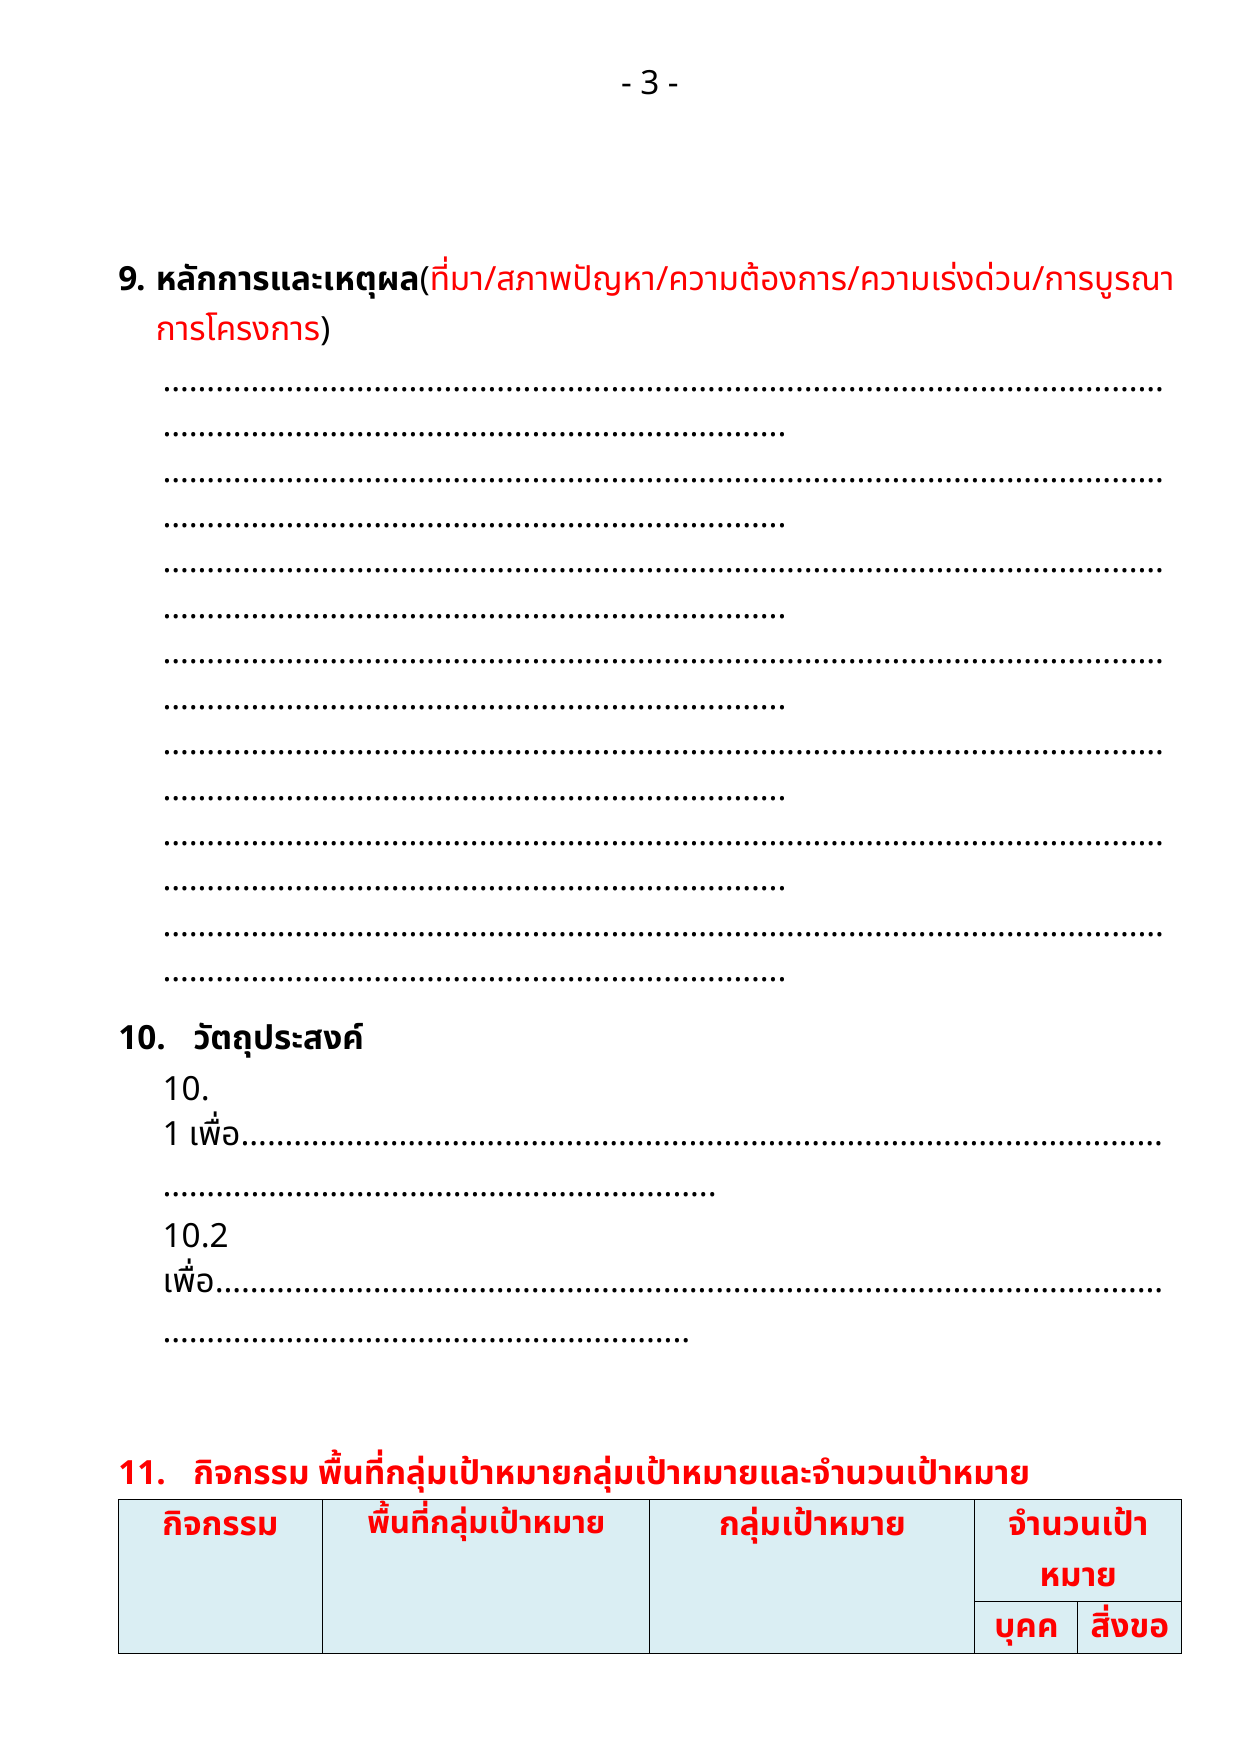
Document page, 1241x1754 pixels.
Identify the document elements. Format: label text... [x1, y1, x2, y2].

list 10.2 เพื่อ……………………………………………………………………………………………………………………………….………………….. [162, 1211, 1181, 1358]
list ………………………………………………………………………………………………………………………………………………………………….. [162, 901, 1181, 991]
table_header จำนวนเป้าหมาย [975, 1500, 1181, 1601]
list ………………………………………………………………………………………………………………………………………………………………….. [162, 810, 1181, 901]
table_cell บุคคล [975, 1602, 1077, 1653]
list ………………………………………………………………………………………………………………………………………………………………….. [162, 537, 1181, 628]
list วัตถุประสงค์ [118, 1014, 1181, 1065]
table_header กิจกรรม [119, 1500, 322, 1653]
table_header พื้นที่กลุ่มเป้าหมาย [323, 1500, 649, 1653]
list 10.1เพื่อ…………………………………………………………………………………………………………………….…………………………….. [162, 1065, 1181, 1211]
list ………………………………………………………………………………………………………………………………………………………………….. [162, 628, 1181, 719]
list ………………………………………………………………………………………………………………………………………………………………….. [162, 446, 1181, 537]
table_header กลุ่มเป้าหมาย [650, 1500, 974, 1653]
list กิจกรรม พื้นที่กลุ่มเป้าหมายกลุ่มเป้าหมายและจำนวนเป้าหมาย [118, 1449, 1181, 1499]
list หลักการและเหตุผล(ที่มา/สภาพปัญหา/ความต้องการ/ความเร่งด่วน/การบูรณาการโครงการ) [118, 254, 1181, 356]
table_cell สิ่งของ [1078, 1602, 1181, 1653]
list ………………………………………………………………………………………………………………………………………………………………….. [162, 719, 1181, 810]
list ………………………………………………………………………………………………………………………………………………………………….. [162, 356, 1181, 446]
